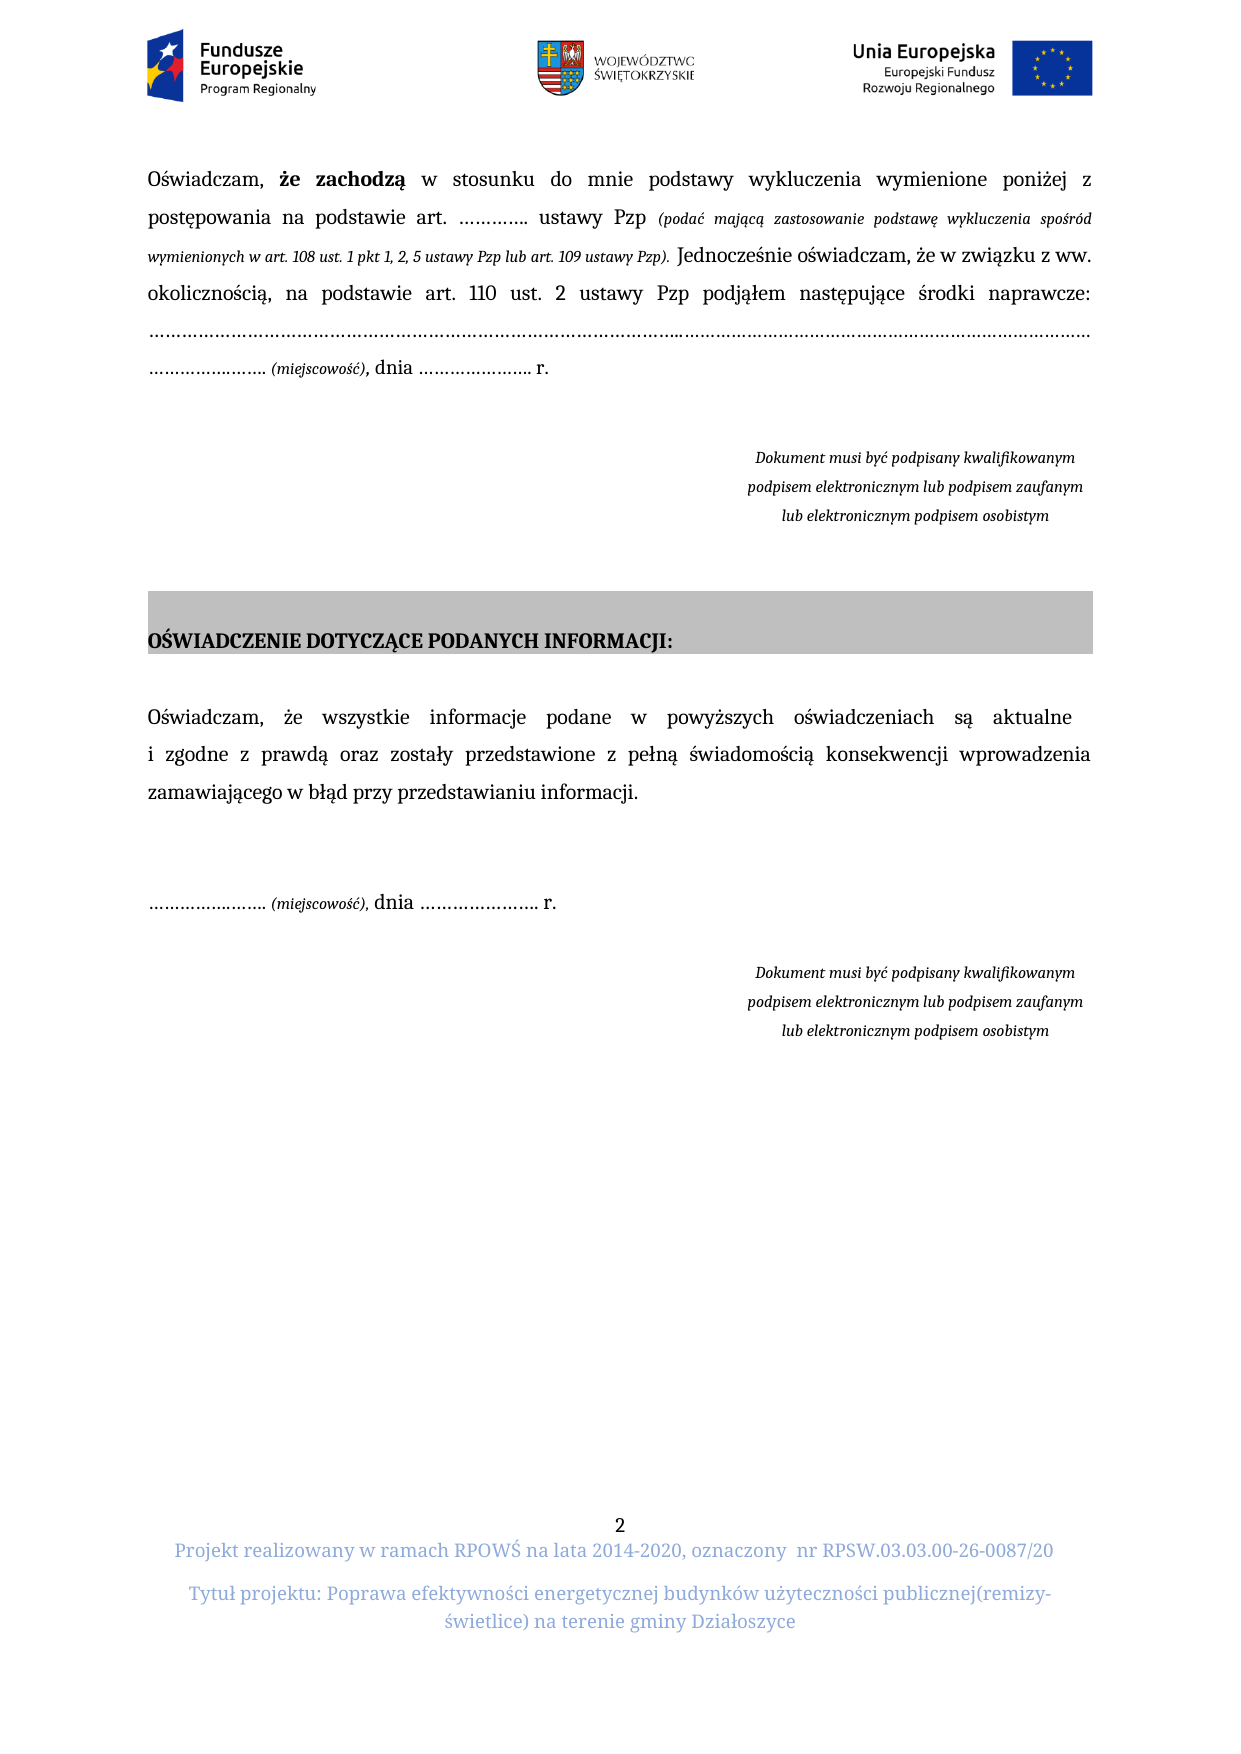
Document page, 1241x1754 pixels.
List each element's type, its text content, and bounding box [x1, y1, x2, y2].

picture [537, 29, 694, 102]
picture [147, 29, 316, 102]
text Dokument musi być podpisany kwalifikowanym podpisem elektronicznym lub podpisem zaufanym lub elektronicznym podpisem osobistym [738, 448, 1093, 525]
picture [853, 29, 1093, 102]
text OŚWIADCZENIE DOTYCZĄCE PODANYCH INFORMACJI: [148, 629, 1093, 654]
text Oświadczam, że wszystkie informacje podane w powyższych oświadczeniach są aktualne i zgodne z prawdą oraz zostały przedstawione z pełną świadomością konsekwencji wprowadzenia zamawiającego w błąd przy przedstawianiu informacji. [148, 704, 1093, 805]
text …………….……. (miejscowość), dnia …………………. r. [148, 890, 1093, 915]
text Oświadczam, że zachodzą w stosunku do mnie podstawy wykluczenia wymienione poniżej z postępowania na podstawie art. …………. ustawy Pzp (podać mającą zastosowanie podstawę wykluczenia spośród wymienionych w art. 108 ust. 1 pkt 1, 2, 5 ustawy Pzp lub art. 109 ustawy Pzp). Jednocześnie oświadczam, że w związku z ww. okolicznością, na podstawie art. 110 ust. 2 ustawy Pzp podjąłem następujące środki naprawcze: ……………………………………………………………………………………..…………………………………………………………………… [148, 167, 1093, 343]
text Dokument musi być podpisany kwalifikowanym podpisem elektronicznym lub podpisem zaufanym lub elektronicznym podpisem osobistym [738, 963, 1093, 1040]
text …………….……. (miejscowość), dnia …………………. r. [148, 356, 1093, 380]
